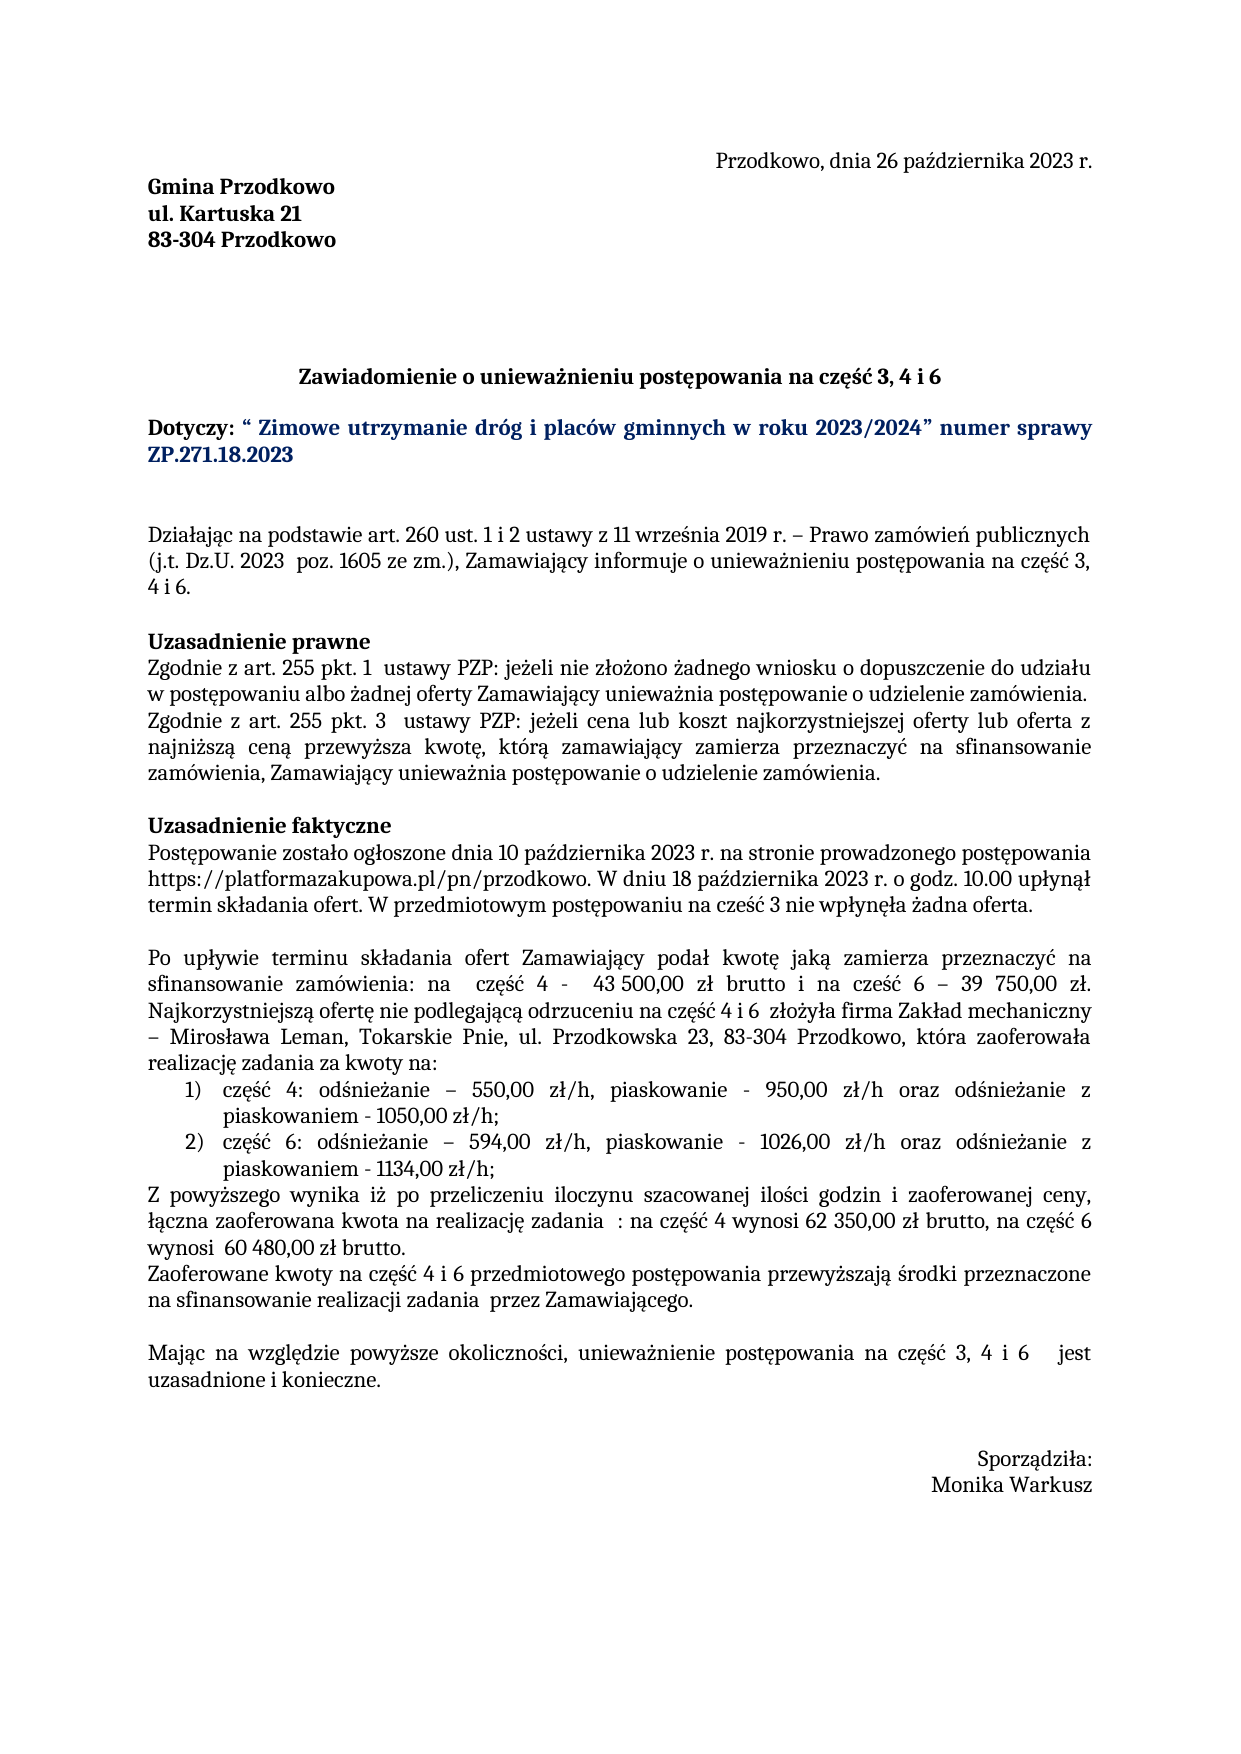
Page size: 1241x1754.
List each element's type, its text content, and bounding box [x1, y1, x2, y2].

text Działając na podstawie art. 260 ust. 1 i 2 ustawy z 11 września 2019 r. – Prawo zamówień publicznych (j.t. Dz.U. 2023 poz. 1605 ze zm.), Zamawiający informuje o unieważnieniu postępowania na część 3, 4 i 6. [148, 521, 1093, 600]
text Zaoferowane kwoty na część 4 i 6 przedmiotowego postępowania przewyższają środki przeznaczone na sfinansowanie realizacji zadania przez Zamawiającego. [148, 1261, 1093, 1314]
text ul. Kartuska 21 [148, 200, 1093, 227]
text Sporządziła: [148, 1445, 1093, 1472]
text Monika Warkusz [148, 1472, 1093, 1498]
text Zgodnie z art. 255 pkt. 1 ustawy PZP: jeżeli nie złożono żadnego wniosku o dopuszczenie do udziału w postępowaniu albo żadnej oferty Zamawiający unieważnia postępowanie o udzielenie zamówienia. [148, 655, 1093, 707]
text 83-304 Przodkowo [148, 227, 1093, 253]
text Zawiadomienie o unieważnieniu postępowania na część 3, 4 i 6 [148, 363, 1093, 390]
text Zgodnie z art. 255 pkt. 3 ustawy PZP: jeżeli cena lub koszt najkorzystniejszej oferty lub oferta z najniższą ceną przewyższa kwotę, którą zamawiający zamierza przeznaczyć na sfinansowanie zamówienia, Zamawiający unieważnia postępowanie o udzielenie zamówienia. [148, 707, 1093, 787]
text Dotyczy: “ Zimowe utrzymanie dróg i placów gminnych w roku 2023/2024” numer sprawy ZP.271.18.2023 [148, 415, 1093, 468]
text Gmina Przodkowo [148, 174, 1093, 200]
text Mając na względzie powyższe okoliczności, unieważnienie postępowania na część 3, 4 i 6 jest uzasadnione i konieczne. [148, 1340, 1093, 1393]
text Z powyższego wynika iż po przeliczeniu iloczynu szacowanej ilości godzin i zaoferowanej ceny, łączna zaoferowana kwota na realizację zadania : na część 4 wynosi 62 350,00 zł brutto, na część 6 wynosi 60 480,00 zł brutto. [148, 1182, 1093, 1261]
text Postępowanie zostało ogłoszone dnia 10 października 2023 r. na stronie prowadzonego postępowania https://platformazakupowa.pl/pn/przodkowo. W dniu 18 października 2023 r. o godz. 10.00 upłynął termin składania ofert. W przedmiotowym postępowaniu na cześć 3 nie wpłynęła żadna oferta. [148, 839, 1093, 918]
text Po upływie terminu składania ofert Zamawiający podał kwotę jaką zamierza przeznaczyć na sfinansowanie zamówienia: na część 4 - 43 500,00 zł brutto i na cześć 6 – 39 750,00 zł. Najkorzystniejszą ofertę nie podlegającą odrzuceniu na część 4 i 6 złożyła firma Zakład mechaniczny – Mirosława Leman, Tokarskie Pnie, ul. Przodkowska 23, 83-304 Przodkowo, która zaoferowała realizację zadania za kwoty na: [148, 945, 1093, 1076]
text Uzasadnienie prawne [148, 628, 1093, 655]
list część 4: odśnieżanie – 550,00 zł/h, piaskowanie - 950,00 zł/h oraz odśnieżanie z piaskowaniem - 1050,00 zł/h; [185, 1076, 1093, 1129]
list część 6: odśnieżanie – 594,00 zł/h, piaskowanie - 1026,00 zł/h oraz odśnieżanie z piaskowaniem - 1134,00 zł/h; [185, 1129, 1093, 1182]
text Uzasadnienie faktyczne [148, 813, 1093, 839]
text Przodkowo, dnia 26 października 2023 r. [118, 148, 1093, 174]
